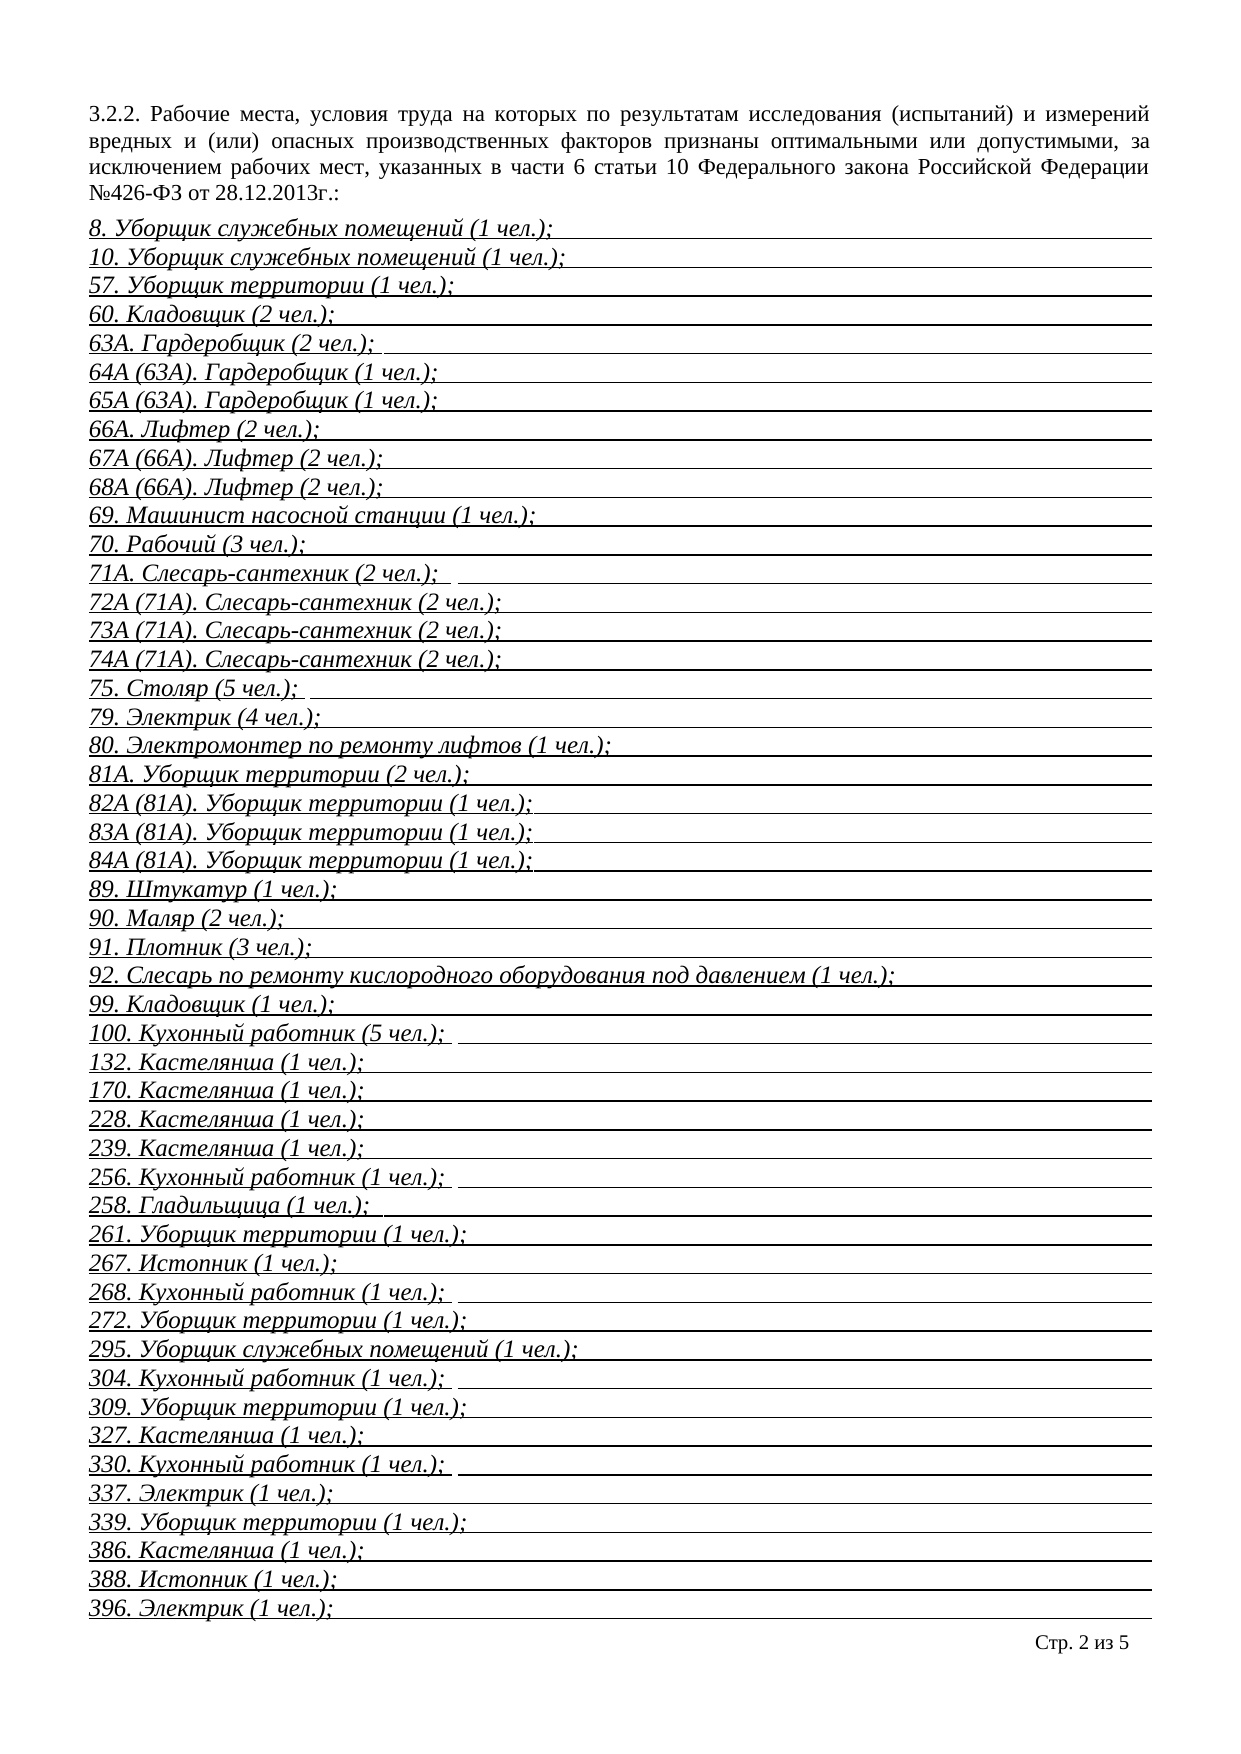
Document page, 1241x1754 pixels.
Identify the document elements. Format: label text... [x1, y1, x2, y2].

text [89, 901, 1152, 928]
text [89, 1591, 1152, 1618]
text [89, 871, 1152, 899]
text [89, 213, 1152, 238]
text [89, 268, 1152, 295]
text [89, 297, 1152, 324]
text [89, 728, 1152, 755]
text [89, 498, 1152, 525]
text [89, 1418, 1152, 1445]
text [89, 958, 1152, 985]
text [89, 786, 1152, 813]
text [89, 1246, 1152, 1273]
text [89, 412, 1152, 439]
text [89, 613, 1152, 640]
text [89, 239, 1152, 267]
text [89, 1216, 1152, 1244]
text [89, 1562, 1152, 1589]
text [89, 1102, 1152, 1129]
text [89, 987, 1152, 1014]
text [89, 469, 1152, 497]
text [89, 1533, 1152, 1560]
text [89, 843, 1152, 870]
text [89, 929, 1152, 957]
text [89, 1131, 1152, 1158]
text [89, 1447, 1152, 1503]
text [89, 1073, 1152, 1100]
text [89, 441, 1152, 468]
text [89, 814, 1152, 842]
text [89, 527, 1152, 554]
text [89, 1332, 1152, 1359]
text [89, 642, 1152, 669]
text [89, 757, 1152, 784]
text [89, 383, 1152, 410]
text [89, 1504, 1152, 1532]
text 3.2.2. Рабочие места, условия труда на которых по результатам исследования (испытаний) и измерений вредных и (или) опасных производственных факторов признаны оптимальными или допустимыми, за исключением рабочих мест, указанных в части 6 статьи 10 Федерального закона Российской Федерации №426-ФЗ от 28.12.2013г.: [89, 100, 1152, 206]
